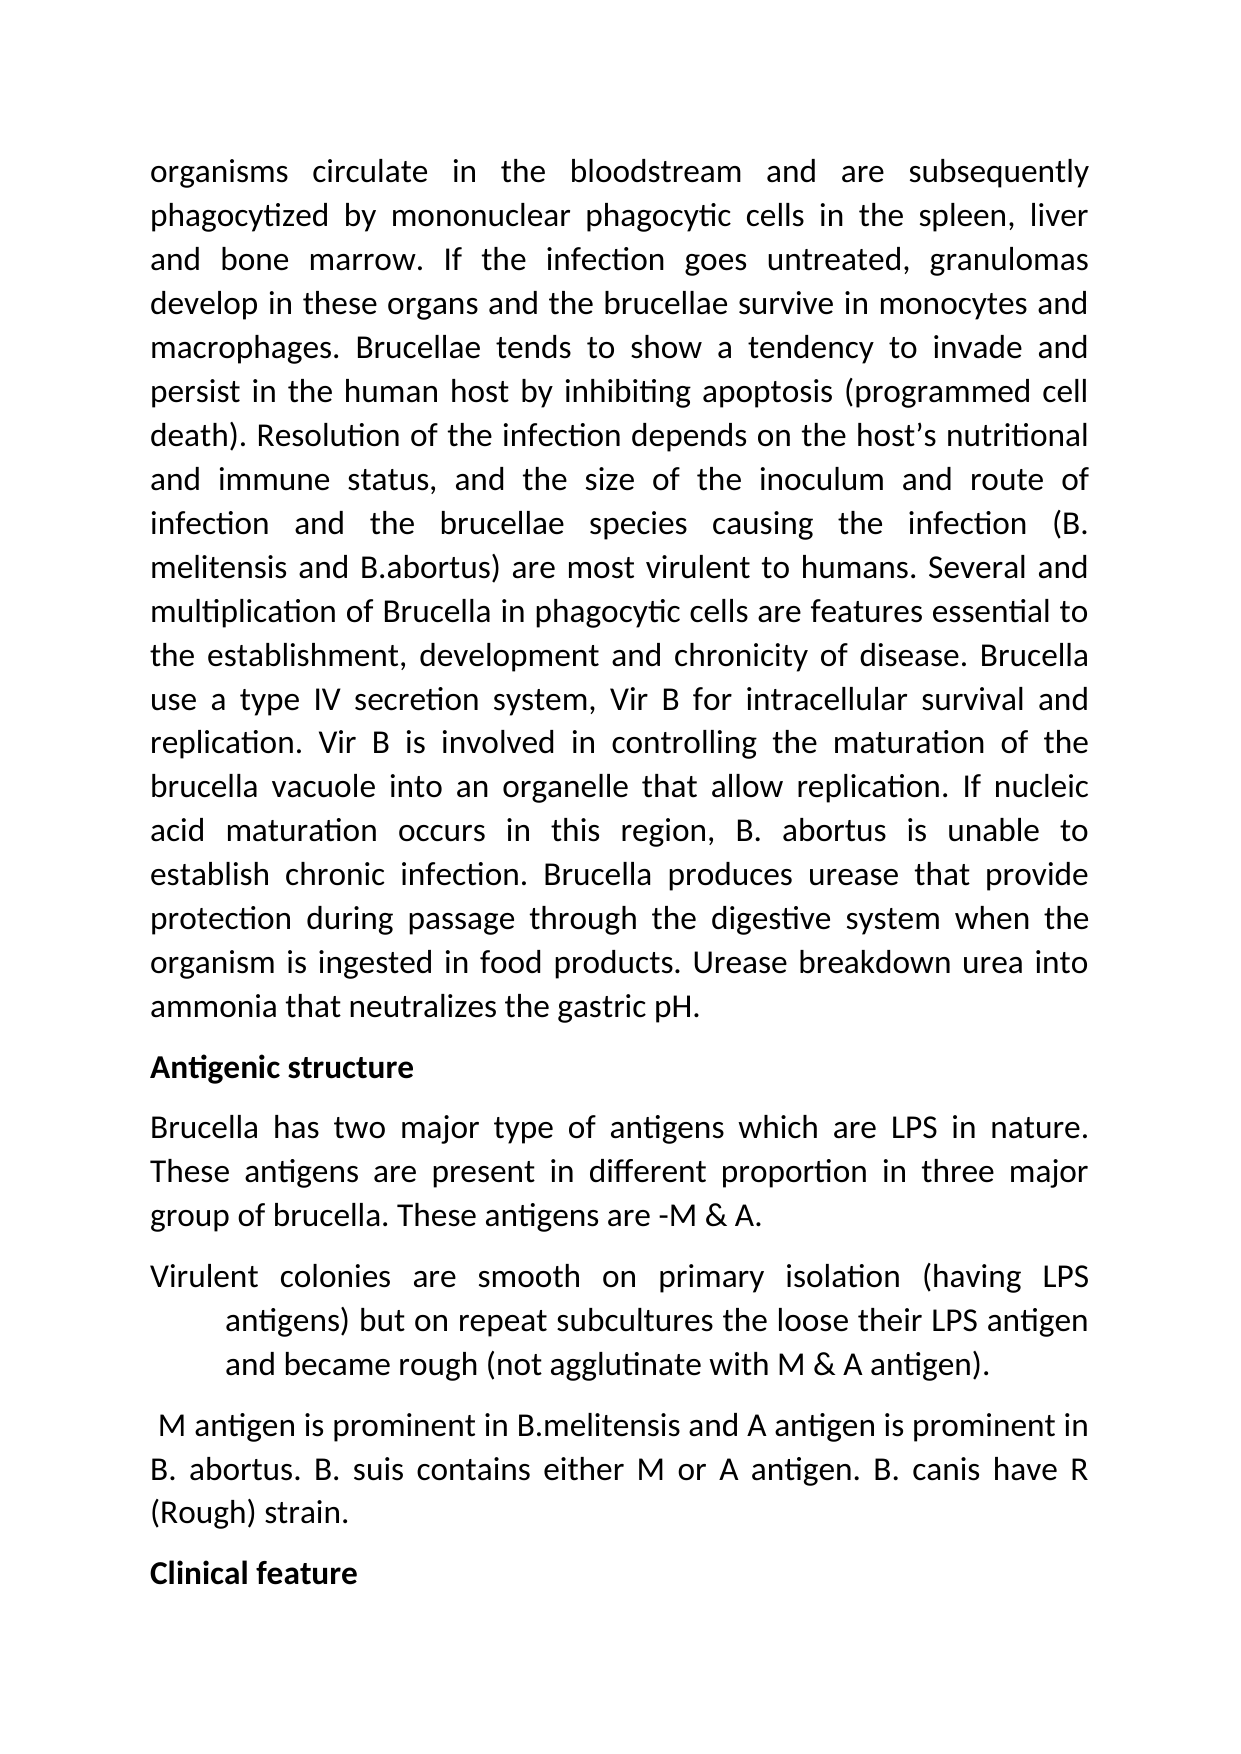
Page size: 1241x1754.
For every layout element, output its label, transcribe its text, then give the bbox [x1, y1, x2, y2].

text Antigenic structure [150, 1046, 1090, 1087]
text Clinical feature [150, 1552, 1090, 1593]
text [150, 150, 1090, 1026]
text Virulent colonies are smooth on primary isolation (having LPS antigens) but on repeat subcultures the loose their LPS antigen and became rough (not agglutinate with M & A antigen). [150, 1255, 1090, 1384]
text M antigen is prominent in B.melitensis and A antigen is prominent in B. abortus. B. suis contains either M or A antigen. B. canis have R (Rough) strain. [150, 1403, 1090, 1532]
text Brucella has two major type of antigens which are LPS in nature. These antigens are present in different proportion in three major group of brucella. These antigens are -M & A. [150, 1106, 1090, 1235]
